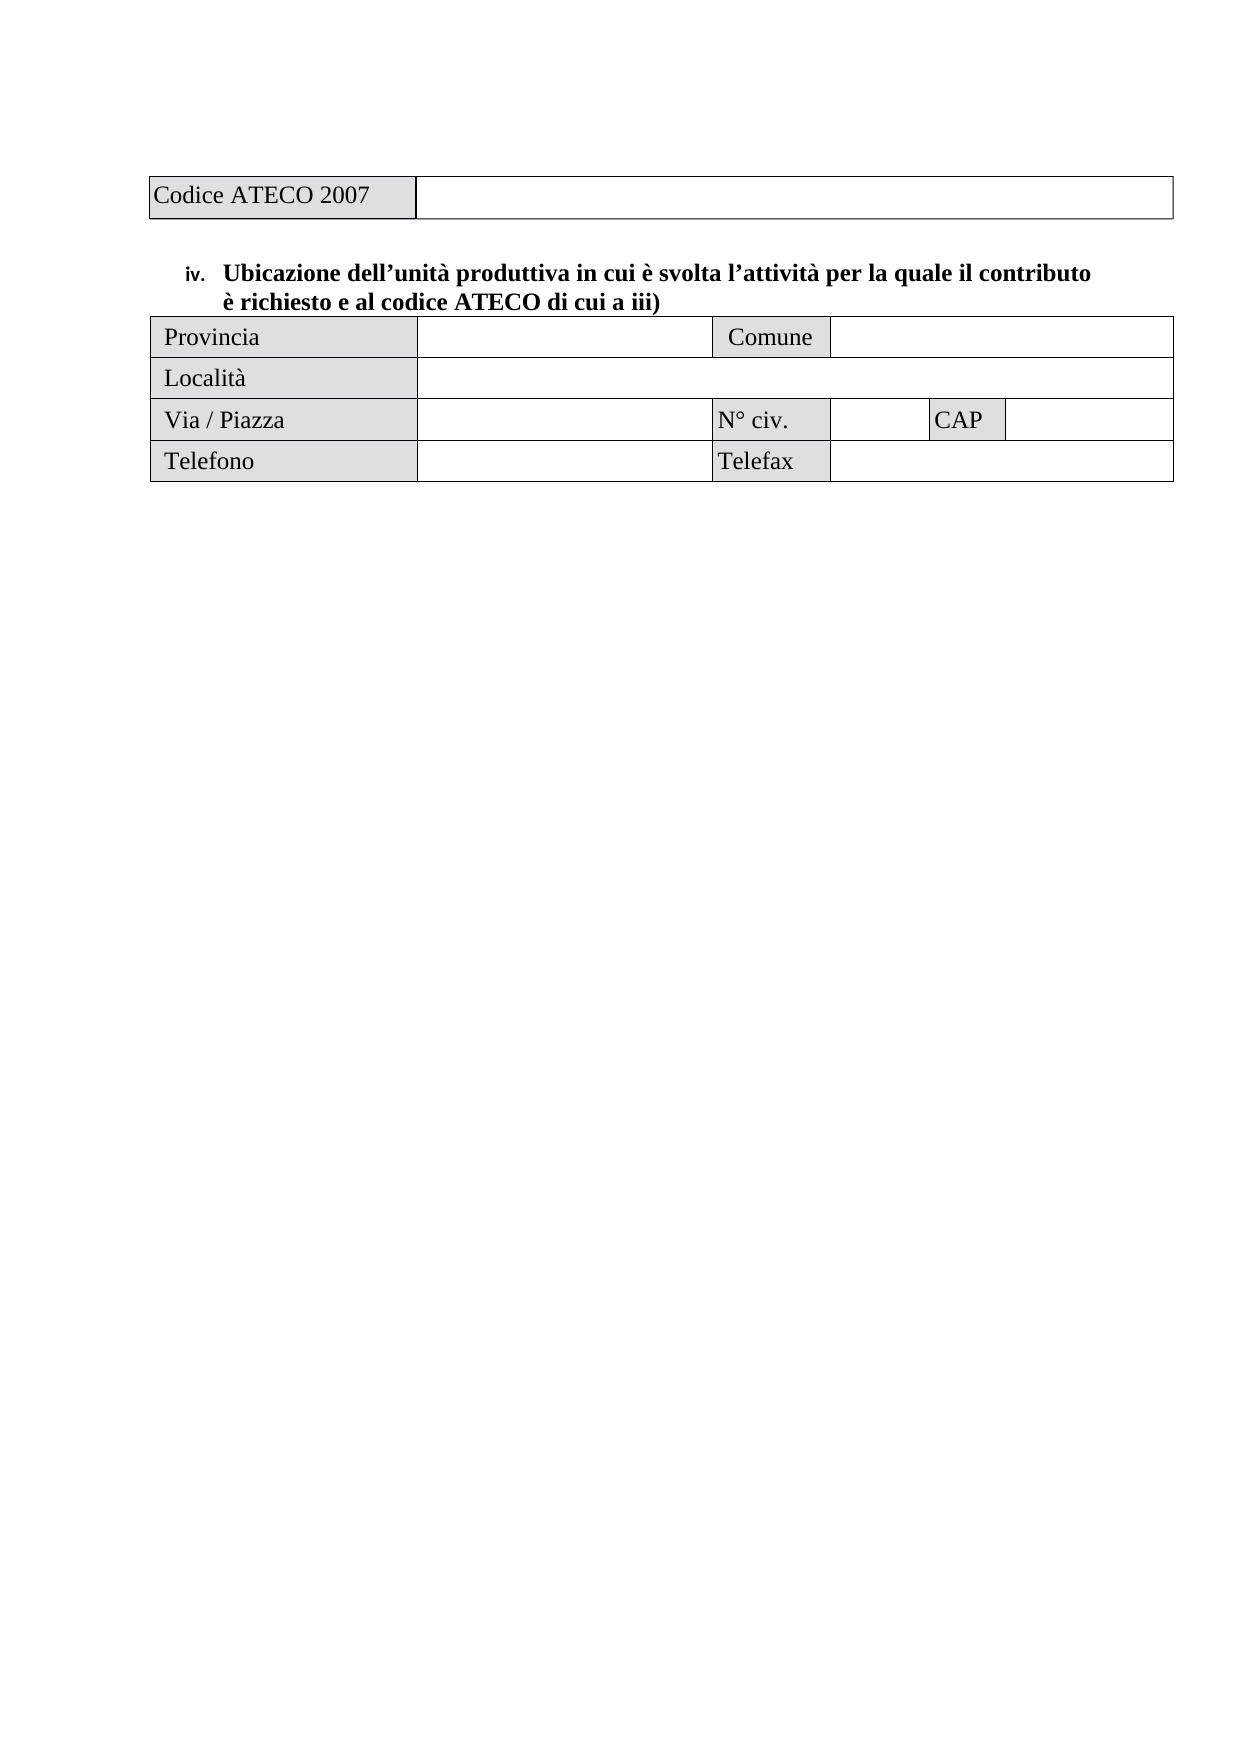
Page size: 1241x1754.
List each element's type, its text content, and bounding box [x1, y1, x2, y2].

table_header Comune [713, 317, 830, 357]
table_cell [831, 441, 1173, 481]
table_cell CAP [930, 399, 1005, 440]
list Ubicazione dell’unità produttiva in cui è svolta l’attività per la quale il contributo è richiesto e al codice ATECO di cui a iii) [185, 258, 1093, 316]
table_cell N° civ. [713, 399, 830, 440]
table_cell [831, 399, 929, 440]
table_header [418, 317, 712, 357]
table_cell [1006, 399, 1173, 440]
table_cell [418, 358, 1173, 398]
table_cell [418, 399, 712, 440]
table_cell Via / Piazza [151, 399, 417, 440]
table_cell Telefax [713, 441, 830, 481]
table_cell Località [151, 358, 417, 398]
table_cell Telefono [151, 441, 417, 481]
table_cell [418, 441, 712, 481]
table_header Provincia [151, 317, 417, 357]
table_header [831, 317, 1173, 357]
